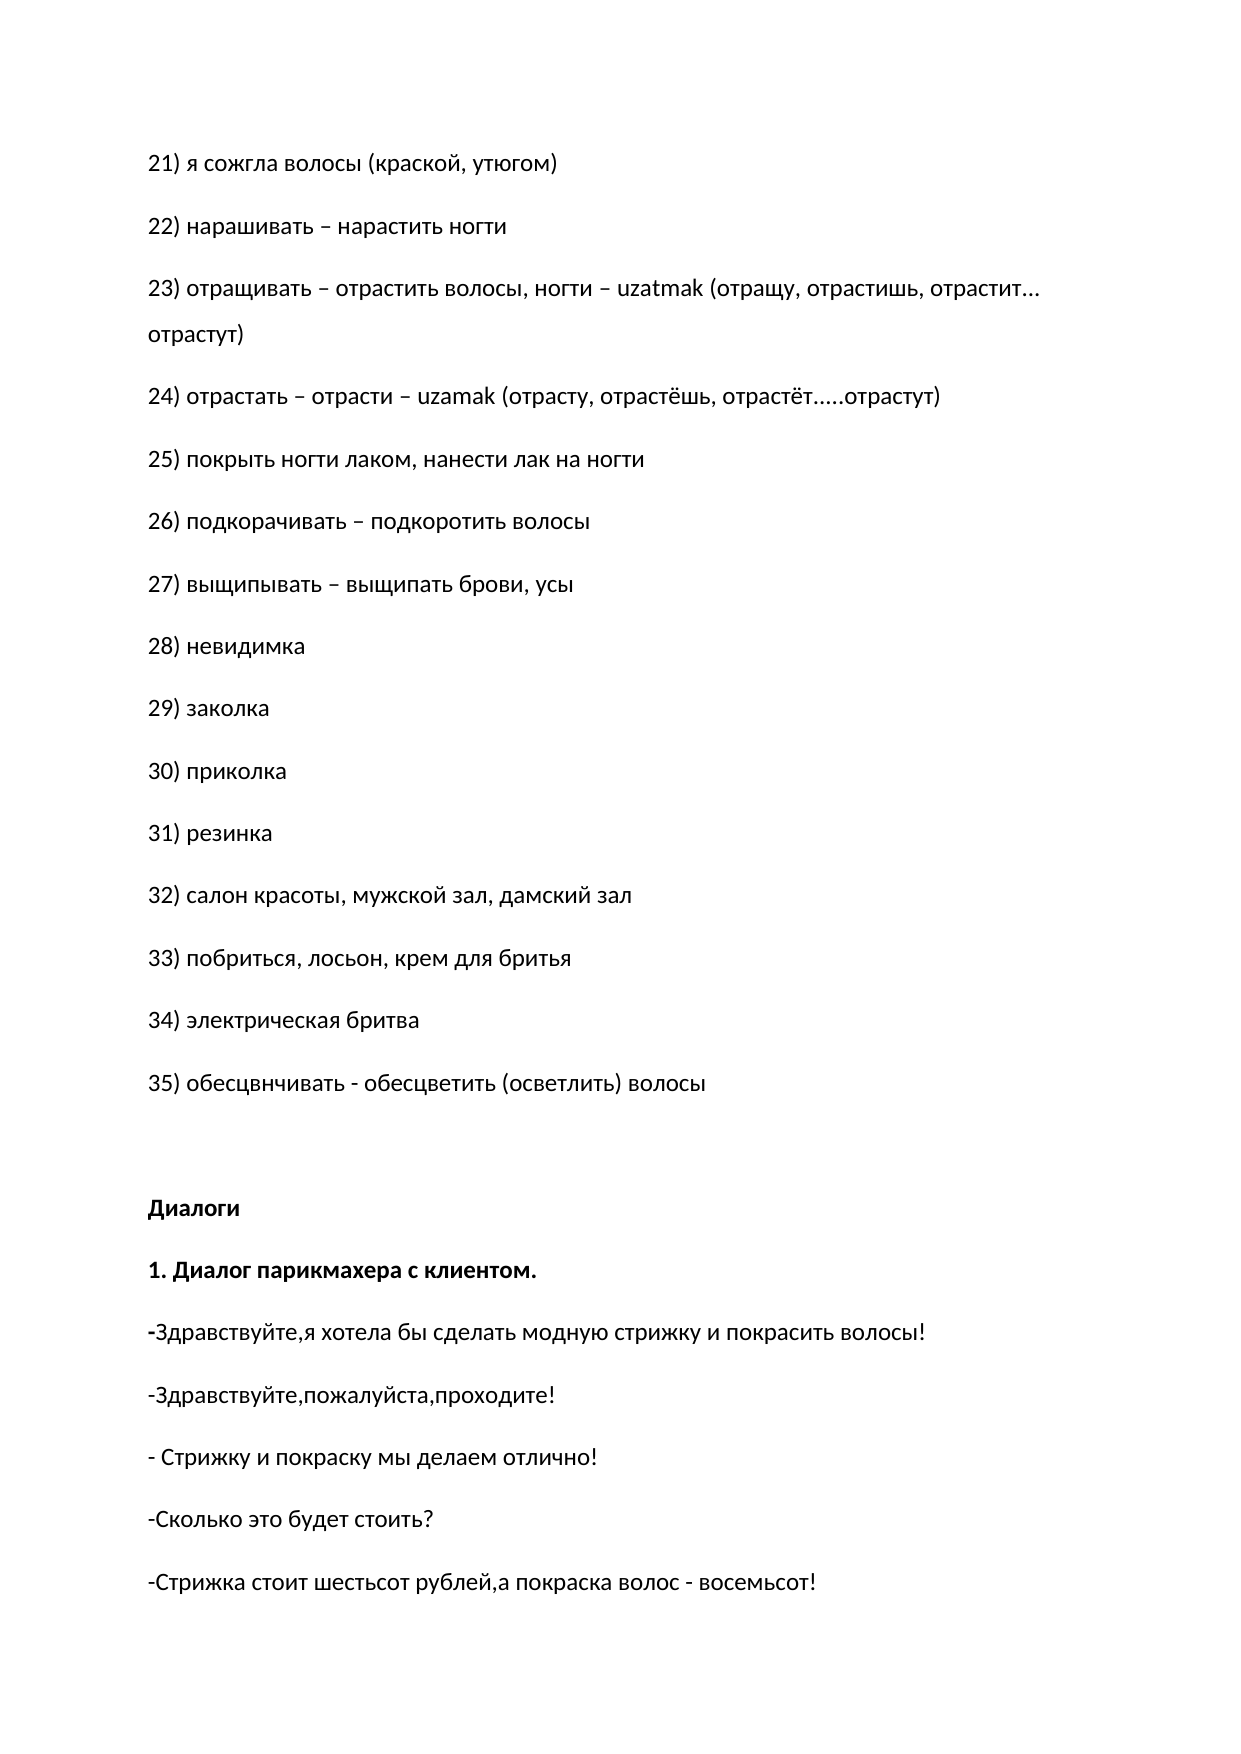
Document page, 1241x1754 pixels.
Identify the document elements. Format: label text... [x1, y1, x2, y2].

text -Сколько это будет стоить? [148, 1504, 1093, 1534]
text 23) отращивать – отрастить волосы, ногти – uzatmak (отращу, отрастишь, отрастит... отрастут) [148, 272, 1093, 349]
text 22) нарашивать – нарастить ногти [148, 210, 1093, 241]
text Диалоги [148, 1192, 1093, 1222]
text 27) выщипывать – выщипать брови, усы [148, 568, 1093, 598]
text 25) покрыть ногти лаком, нанести лак на ногти [148, 443, 1093, 473]
text 31) резинка [148, 817, 1093, 848]
text 1. Диалог парикмахера с клиентом. [148, 1254, 1093, 1284]
text - Стрижку и покраску мы делаем отлично! [148, 1441, 1093, 1472]
text 26) подкорачивать – подкоротить волосы [148, 505, 1093, 536]
text -Здравствуйте,пожалуйста,проходите! [148, 1379, 1093, 1409]
text 24) отрастать – отрасти – uzamak (отрасту, отрастёшь, отрастёт.....отрастут) [148, 381, 1093, 411]
text 21) я сожгла волосы (краской, утюгом) [148, 148, 1093, 178]
text 30) приколка [148, 755, 1093, 785]
text 33) побриться, лосьон, крем для бритья [148, 942, 1093, 973]
text 32) салон красоты, мужской зал, дамский зал [148, 880, 1093, 910]
text 34) электрическая бритва [148, 1004, 1093, 1035]
text 28) невидимка [148, 630, 1093, 661]
text -Стрижка стоит шестьсот рублей,а покраска волос - восемьсот! [148, 1566, 1093, 1597]
text -Здравствуйте,я хотела бы сделать модную стрижку и покрасить волосы! [148, 1316, 1093, 1347]
text 35) обесцвнчивать - обесцветить (осветлить) волосы [148, 1067, 1093, 1097]
text 29) заколка [148, 692, 1093, 723]
